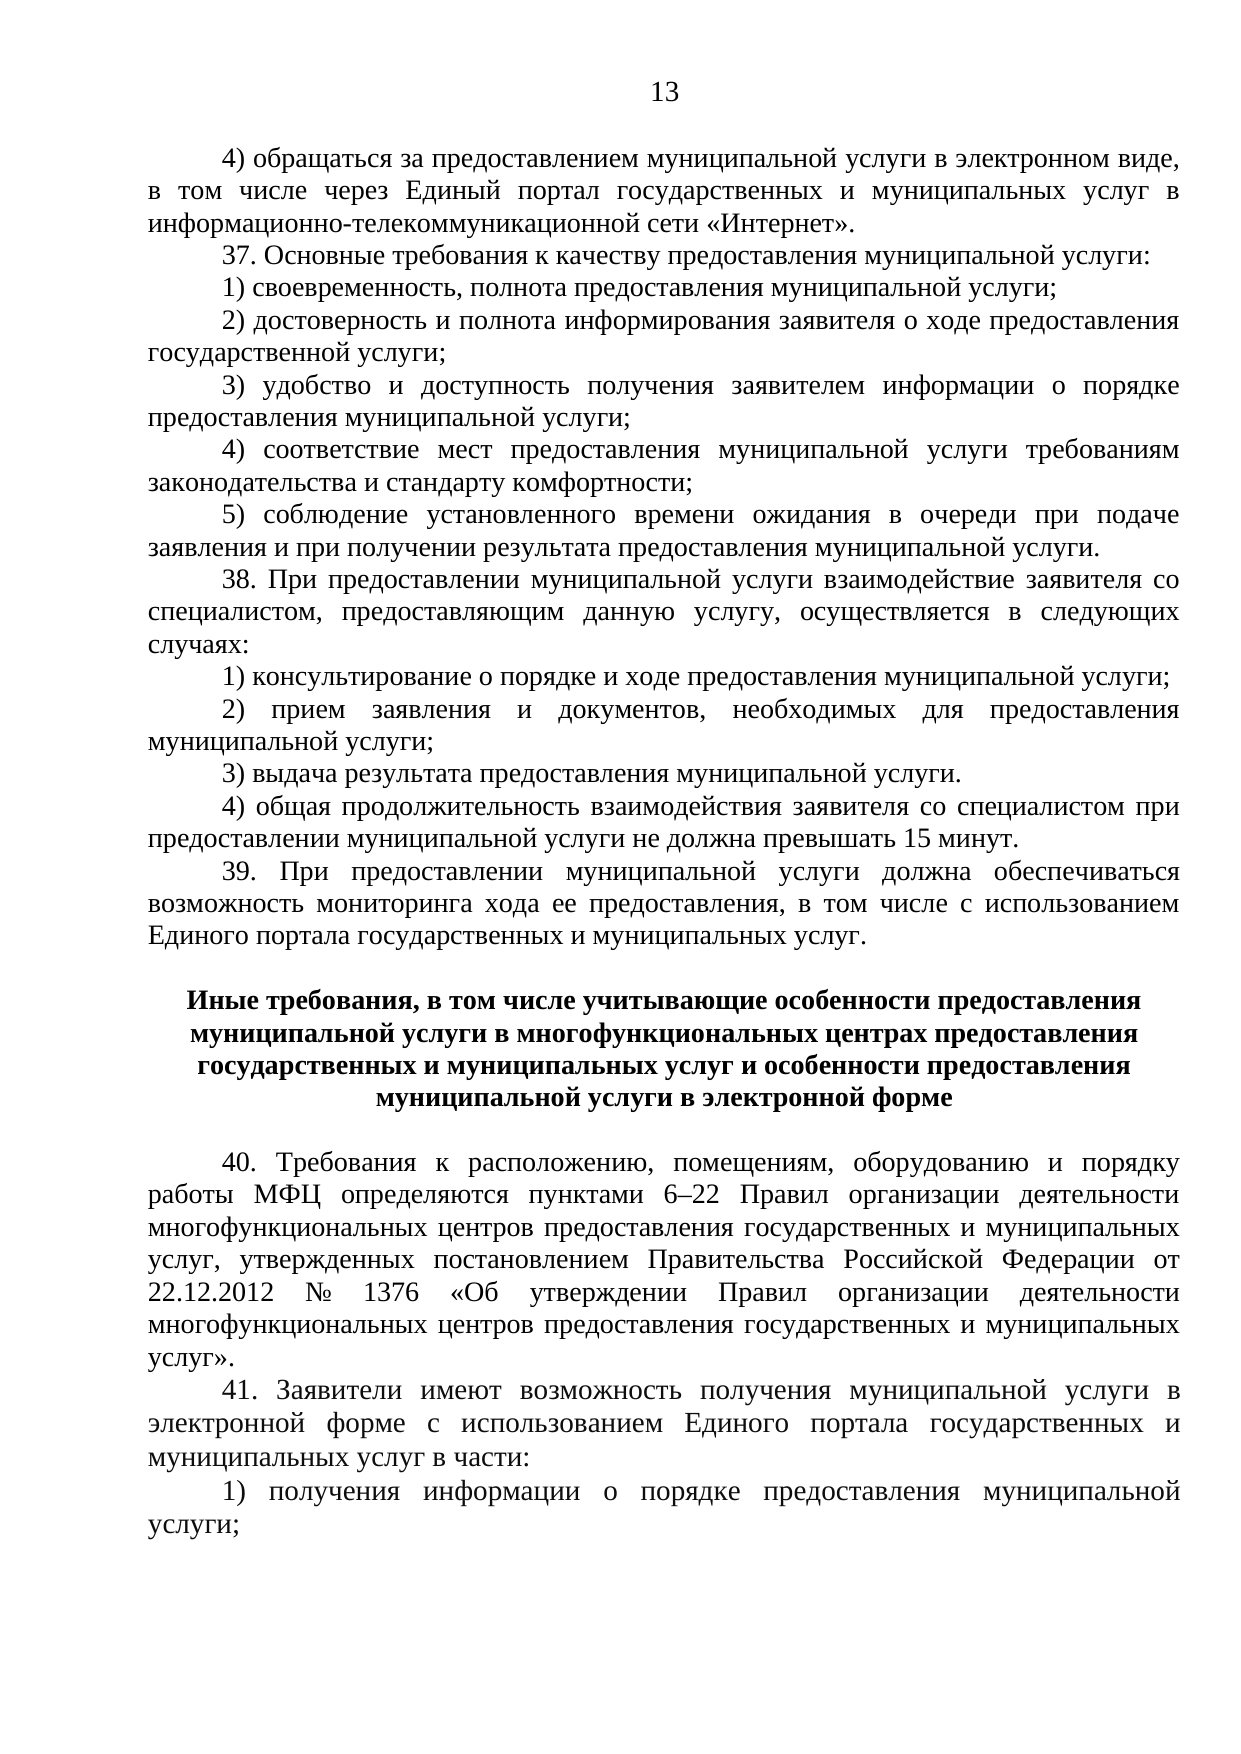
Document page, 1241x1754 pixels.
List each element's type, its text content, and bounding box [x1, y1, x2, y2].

text 2) достоверность и полнота информирования заявителя о ходе предоставления государственной услуги; [148, 303, 1181, 368]
text 4) соответствие мест предоставления муниципальной услуги требованиям законодательства и стандарту комфортности; [148, 432, 1181, 497]
text 37. Основные требования к качеству предоставления муниципальной услуги: [148, 238, 1181, 271]
text 41. Заявители имеют возможность получения муниципальной услуги в электронной форме с использованием Единого портала государственных и муниципальных услуг в части: [148, 1372, 1181, 1473]
text 5) соблюдение установленного времени ожидания в очереди при подаче заявления и при получении результата предоставления муниципальной услуги. [148, 497, 1181, 562]
text 1) своевременность, полнота предоставления муниципальной услуги; [148, 271, 1181, 303]
text 40. Требования к расположению, помещениям, оборудованию и порядку работы МФЦ определяются пунктами 6–22 Правил организации деятельности многофункциональных центров предоставления государственных и муниципальных услуг, утвержденных постановлением Правительства Российской Федерации от 22.12.2012 № 1376 «Об утверждении Правил организации деятельности многофункциональных центров предоставления государственных и муниципальных услуг». [148, 1145, 1181, 1372]
text Иные требования, в том числе учитывающие особенности предоставления муниципальной услуги в многофункциональных центрах предоставления государственных и муниципальных услуг и особенности предоставления муниципальной услуги в электронной форме [148, 983, 1181, 1113]
text 2) прием заявления и документов, необходимых для предоставления муниципальной услуги; [148, 692, 1181, 756]
text 4) обращаться за предоставлением муниципальной услуги в электронном виде, в том числе через Единый портал государственных и муниципальных услуг в информационно-телекоммуникационной сети «Интернет». [148, 141, 1181, 238]
text 3) удобство и доступность получения заявителем информации о порядке предоставления муниципальной услуги; [148, 368, 1181, 432]
text 3) выдача результата предоставления муниципальной услуги. [148, 756, 1181, 789]
text 1) консультирование о порядке и ходе предоставления муниципальной услуги; [148, 659, 1181, 692]
text 1) получения информации о порядке предоставления муниципальной услуги; [148, 1473, 1181, 1540]
text 39. При предоставлении муниципальной услуги должна обеспечиваться возможность мониторинга хода ее предоставления, в том числе с использованием Единого портала государственных и муниципальных услуг. [148, 854, 1181, 951]
text 38. При предоставлении муниципальной услуги взаимодействие заявителя со специалистом, предоставляющим данную услугу, осуществляется в следующих случаях: [148, 562, 1181, 659]
text 4) общая продолжительность взаимодействия заявителя со специалистом при предоставлении муниципальной услуги не должна превышать 15 минут. [148, 789, 1181, 854]
